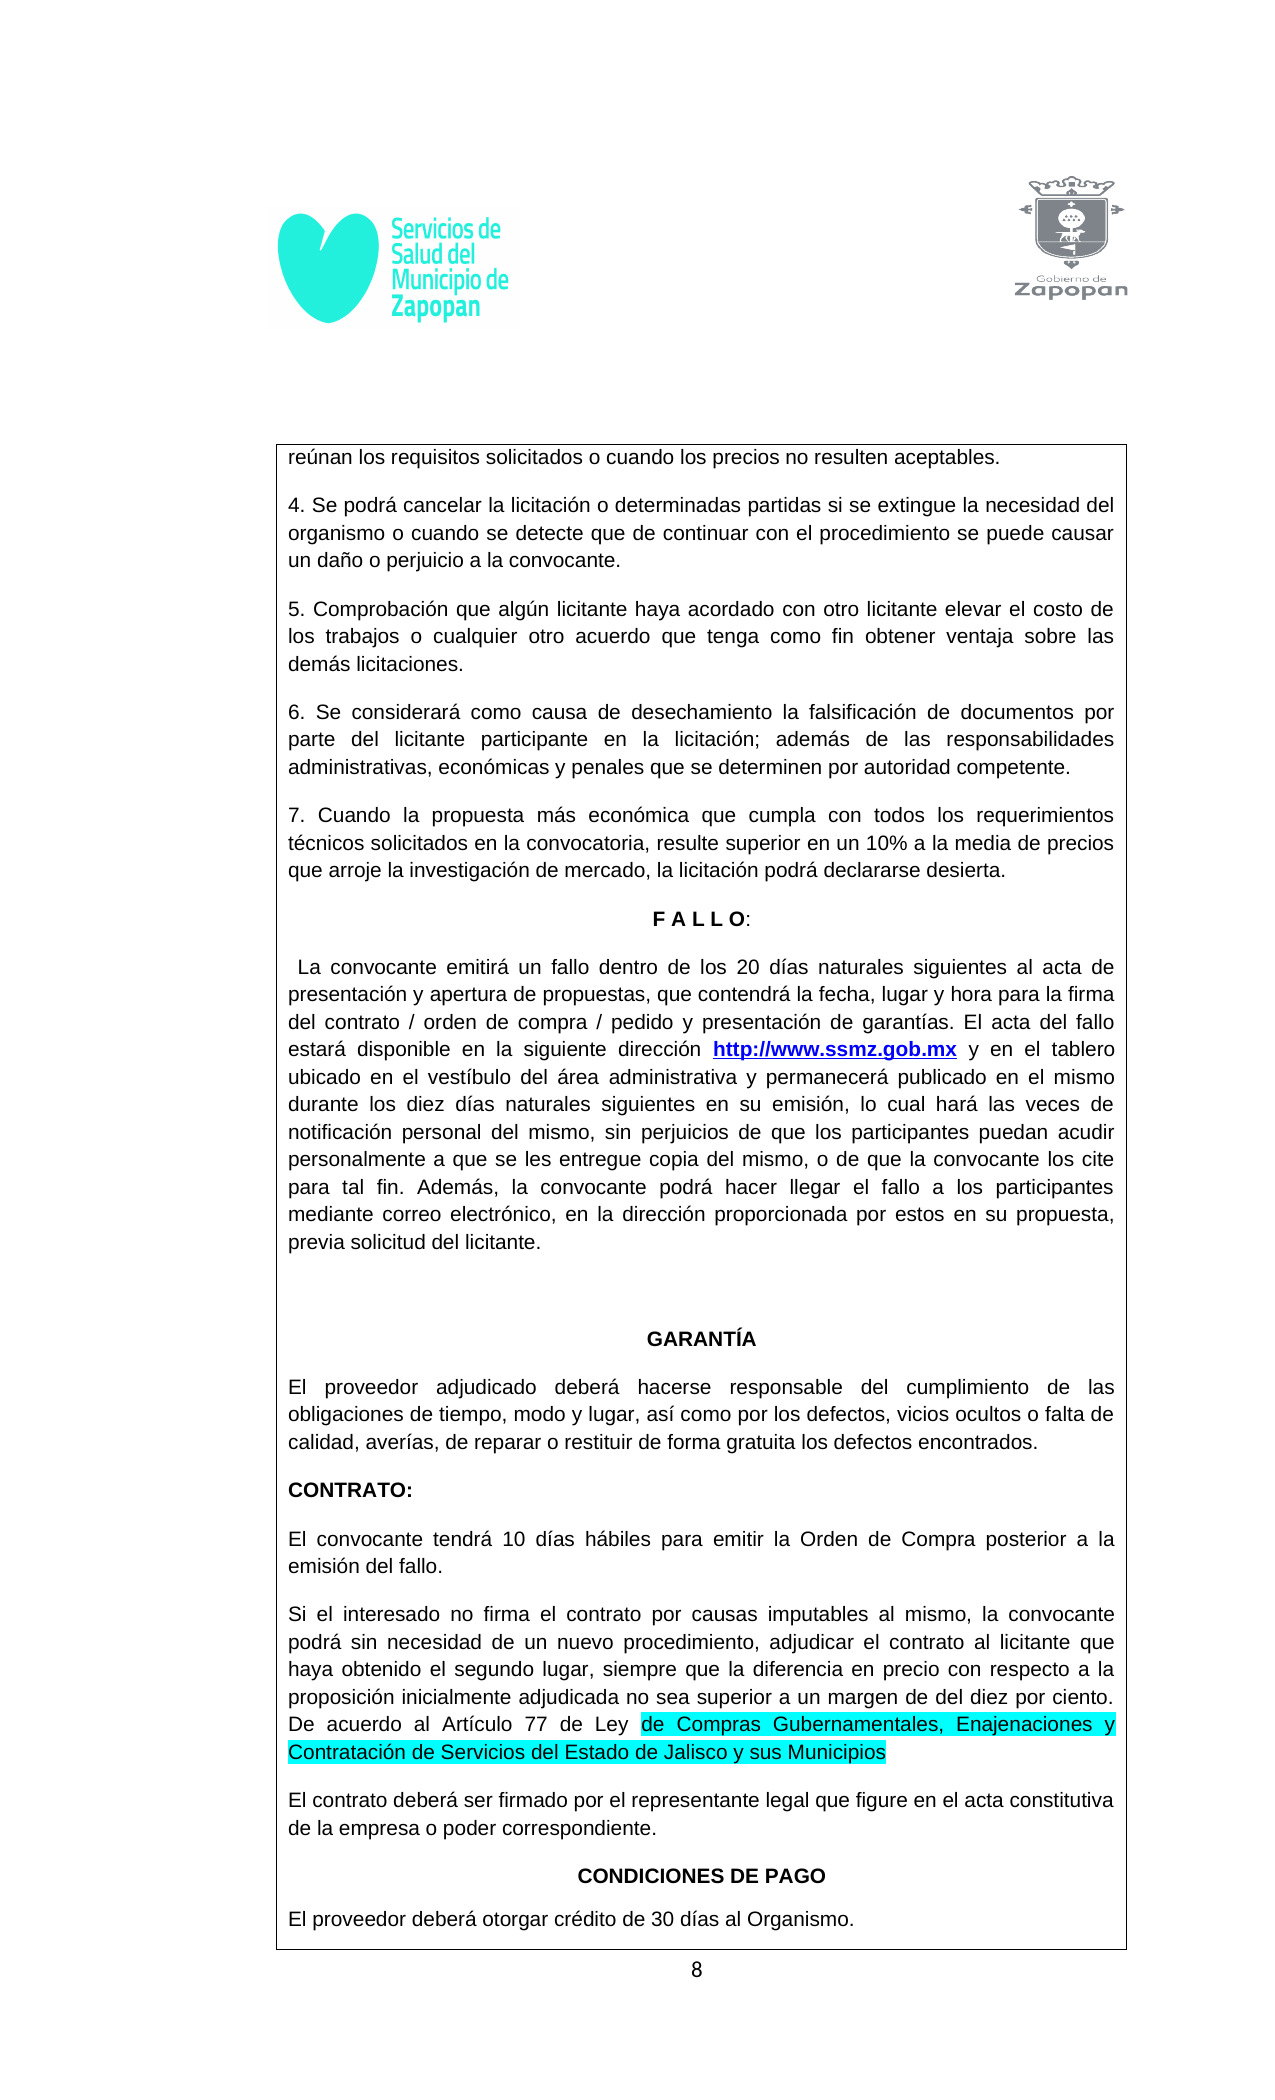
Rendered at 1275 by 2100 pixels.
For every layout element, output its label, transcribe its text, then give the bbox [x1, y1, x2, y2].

picture [1014, 176, 1128, 300]
picture [265, 205, 521, 332]
